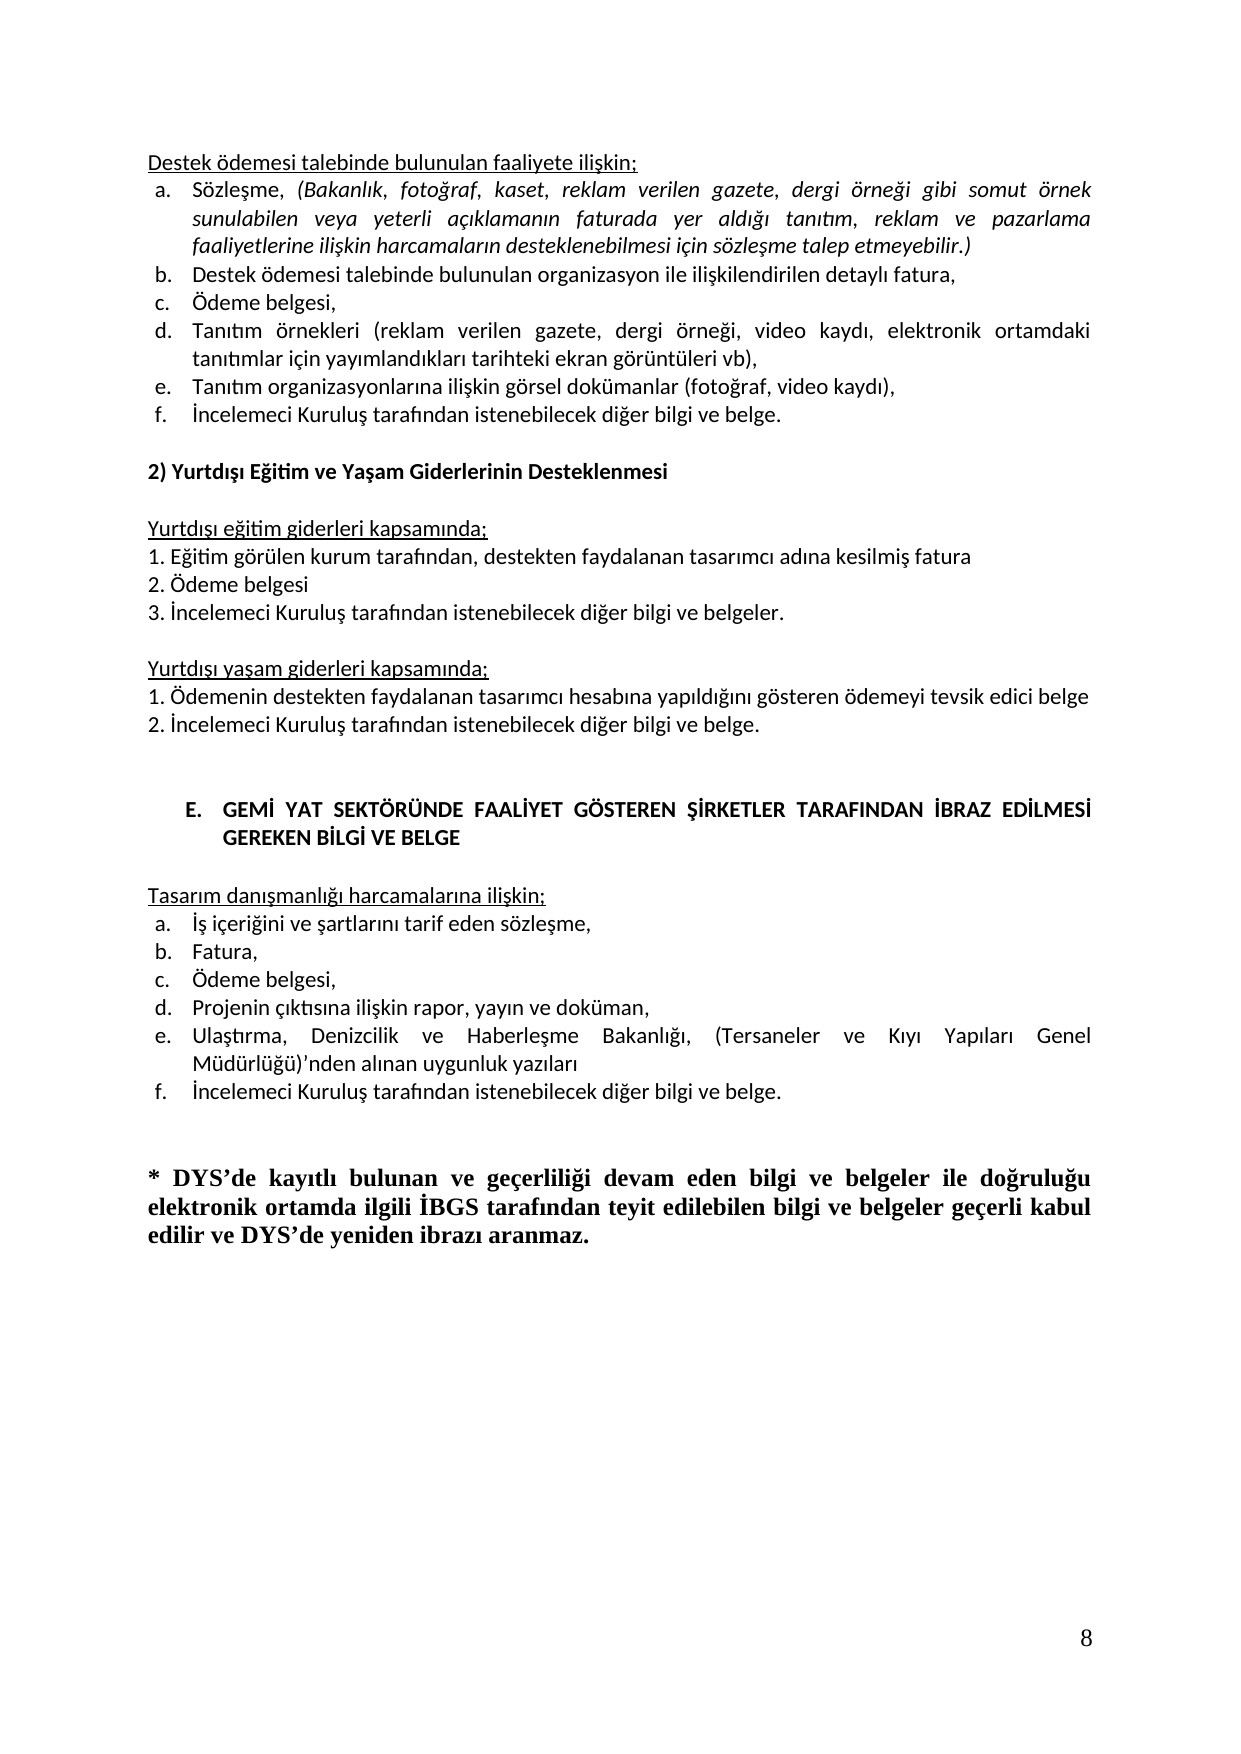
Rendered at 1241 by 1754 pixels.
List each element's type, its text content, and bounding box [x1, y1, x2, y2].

list Sözleşme, (Bakanlık, fotoğraf, kaset, reklam verilen gazete, dergi örneği gibi somut örnek sunulabilen veya yeterli açıklamanın faturada yer aldığı tanıtım, reklam ve pazarlama faaliyetlerine ilişkin harcamaların desteklenebilmesi için sözleşme talep etmeyebilir.) [154, 176, 1093, 260]
text Destek ödemesi talebinde bulunulan faaliyete ilişkin; [148, 148, 1093, 176]
list Ödeme belgesi, [154, 965, 1093, 993]
list GEMİ YAT SEKTÖRÜNDE FAALİYET GÖSTEREN ŞİRKETLER TARAFINDAN İBRAZ EDİLMESİ GEREKEN BİLGİ VE BELGE [185, 796, 1093, 852]
text * DYS’de kayıtlı bulunan ve geçerliliği devam eden bilgi ve belgeler ile doğruluğu elektronik ortamda ilgili İBGS tarafından teyit edilebilen bilgi ve belgeler geçerli kabul edilir ve DYS’de yeniden ibrazı aranmaz. [148, 1163, 1093, 1249]
list Tanıtım örnekleri (reklam verilen gazete, dergi örneği, video kaydı, elektronik ortamdaki tanıtımlar için yayımlandıkları tarihteki ekran görüntüleri vb), [154, 316, 1093, 372]
text 1. Eğitim görülen kurum tarafından, destekten faydalanan tasarımcı adına kesilmiş fatura [148, 542, 1093, 570]
text 2. Ödeme belgesi [148, 570, 1093, 598]
list Fatura, [154, 937, 1093, 965]
text Yurtdışı yaşam giderleri kapsamında; [148, 654, 1093, 682]
list Ödeme belgesi, [154, 288, 1093, 316]
text 1. Ödemenin destekten faydalanan tasarımcı hesabına yapıldığını gösteren ödemeyi tevsik edici belge [148, 682, 1093, 710]
list Projenin çıktısına ilişkin rapor, yayın ve doküman, [154, 993, 1093, 1021]
list İş içeriğini ve şartlarını tarif eden sözleşme, [154, 909, 1093, 937]
list İncelemeci Kuruluş tarafından istenebilecek diğer bilgi ve belge. [154, 1077, 1093, 1105]
list Destek ödemesi talebinde bulunulan organizasyon ile ilişkilendirilen detaylı fatura, [154, 260, 1093, 288]
text 2) Yurtdışı Eğitim ve Yaşam Giderlerinin Desteklenmesi [148, 457, 1093, 485]
text 2. İncelemeci Kuruluş tarafından istenebilecek diğer bilgi ve belge. [148, 710, 1093, 738]
text Yurtdışı eğitim giderleri kapsamında; [148, 514, 1093, 542]
list Tanıtım organizasyonlarına ilişkin görsel dokümanlar (fotoğraf, video kaydı), [154, 372, 1093, 400]
list Ulaştırma, Denizcilik ve Haberleşme Bakanlığı, (Tersaneler ve Kıyı Yapıları Genel Müdürlüğü)’nden alınan uygunluk yazıları [154, 1021, 1093, 1077]
text 3. İncelemeci Kuruluş tarafından istenebilecek diğer bilgi ve belgeler. [148, 598, 1093, 626]
text Tasarım danışmanlığı harcamalarına ilişkin; [148, 881, 1093, 909]
list İncelemeci Kuruluş tarafından istenebilecek diğer bilgi ve belge. [154, 400, 1093, 428]
